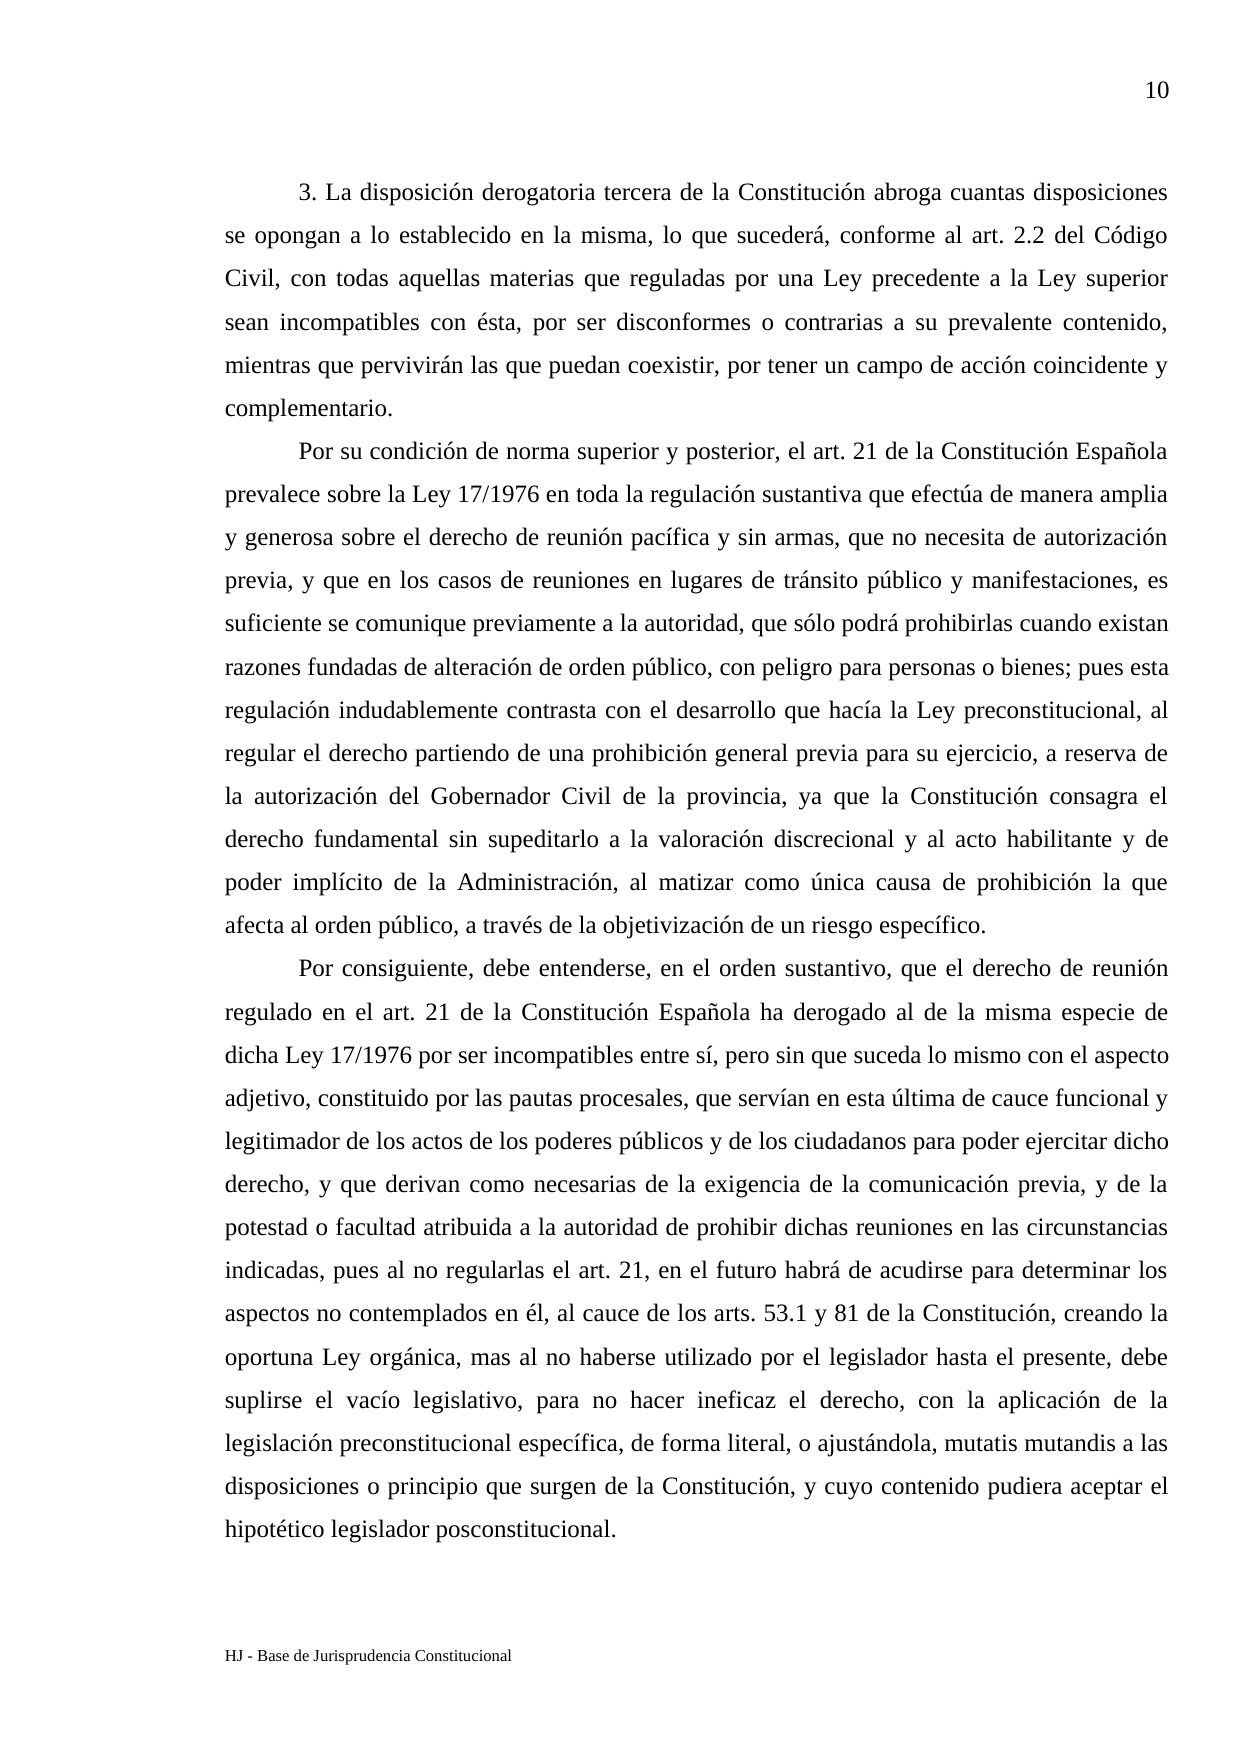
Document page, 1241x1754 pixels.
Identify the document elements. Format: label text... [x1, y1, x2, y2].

text 3. La disposición derogatoria tercera de la Constitución abroga cuantas disposiciones se opongan a lo establecido en la misma, lo que sucederá, conforme al art. 2.2 del Código Civil, con todas aquellas materias que reguladas por una Ley precedente a la Ley superior sean incompatibles con ésta, por ser disconformes o contrarias a su prevalente contenido, mientras que pervivirán las que puedan coexistir, por tener un campo de acción coincidente y complementario. [224, 177, 1169, 422]
text Por su condición de norma superior y posterior, el art. 21 de la Constitución Española prevalece sobre la Ley 17/1976 en toda la regulación sustantiva que efectúa de manera amplia y generosa sobre el derecho de reunión pacífica y sin armas, que no necesita de autorización previa, y que en los casos de reuniones en lugares de tránsito público y manifestaciones, es suficiente se comunique previamente a la autoridad, que sólo podrá prohibirlas cuando existan razones fundadas de alteración de orden público, con peligro para personas o bienes; pues esta regulación indudablemente contrasta con el desarrollo que hacía la Ley preconstitucional, al regular el derecho partiendo de una prohibición general previa para su ejercicio, a reserva de la autorización del Gobernador Civil de la provincia, ya que la Constitución consagra el derecho fundamental sin supeditarlo a la valoración discrecional y al acto habilitante y de poder implícito de la Administración, al matizar como única causa de prohibición la que afecta al orden público, a través de la objetivización de un riesgo específico. [224, 436, 1169, 939]
text Por consiguiente, debe entenderse, en el orden sustantivo, que el derecho de reunión regulado en el art. 21 de la Constitución Española ha derogado al de la misma especie de dicha Ley 17/1976 por ser incompatibles entre sí, pero sin que suceda lo mismo con el aspecto adjetivo, constituido por las pautas procesales, que servían en esta última de cauce funcional y legitimador de los actos de los poderes públicos y de los ciudadanos para poder ejercitar dicho derecho, y que derivan como necesarias de la exigencia de la comunicación previa, y de la potestad o facultad atribuida a la autoridad de prohibir dichas reuniones en las circunstancias indicadas, pues al no regularlas el art. 21, en el futuro habrá de acudirse para determinar los aspectos no contemplados en él, al cauce de los arts. 53.1 y 81 de la Constitución, creando la oportuna Ley orgánica, mas al no haberse utilizado por el legislador hasta el presente, debe suplirse el vacío legislativo, para no hacer ineficaz el derecho, con la aplicación de la legislación preconstitucional específica, de forma literal, o ajustándola, mutatis mutandis a las disposiciones o principio que surgen de la Constitución, y cuyo contenido pudiera aceptar el hipotético legislador posconstitucional. [224, 953, 1169, 1543]
